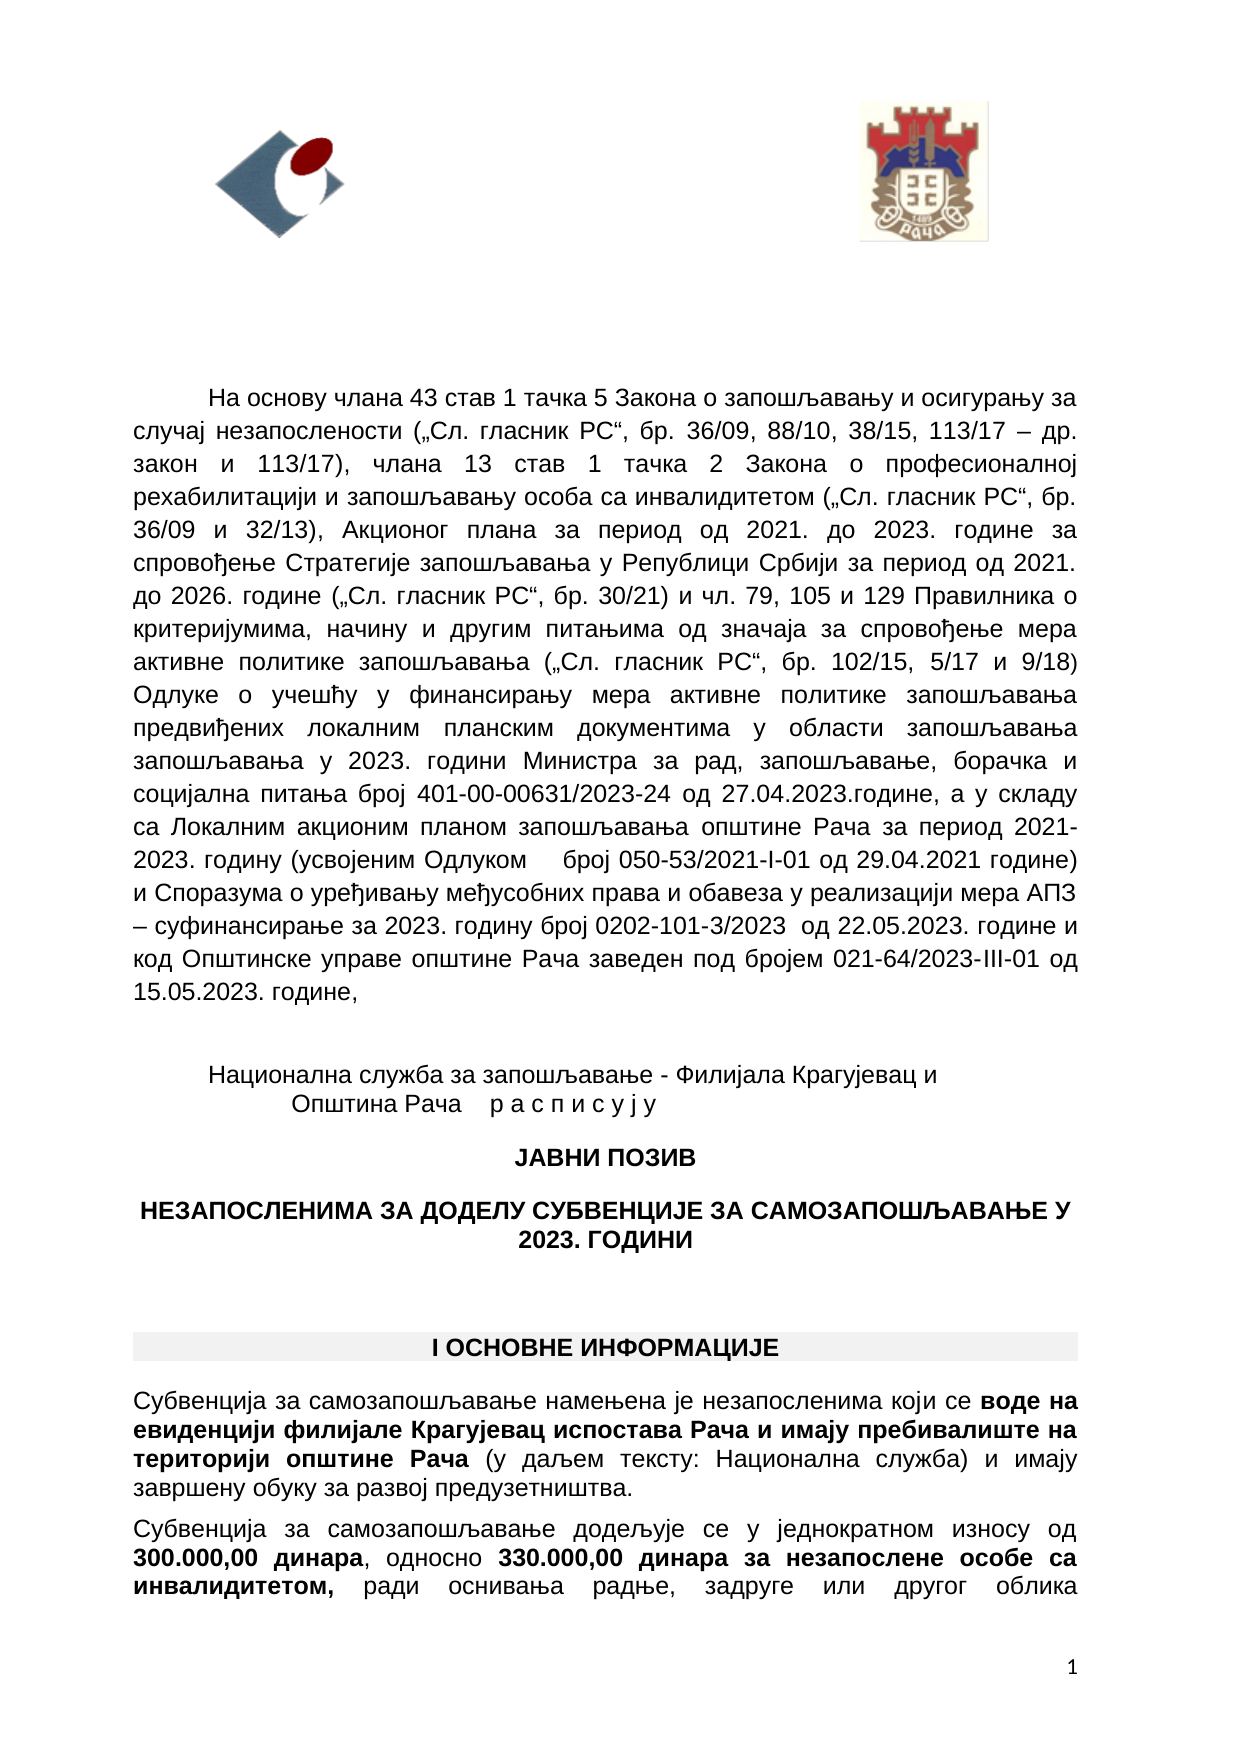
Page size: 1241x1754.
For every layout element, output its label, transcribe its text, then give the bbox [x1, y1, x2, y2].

picture [207, 125, 360, 243]
text НЕЗАПОСЛЕНИМА ЗА ДОДЕЛУ СУБВЕНЦИЈЕ ЗА САМОЗАПОШЉАВАЊЕ У 2023. ГОДИНИ [133, 1196, 1078, 1254]
text I ОСНОВНЕ ИНФОРМАЦИЈЕ [133, 1332, 1078, 1361]
text Субвенција за самозапошљавање намењена је незапосленима који се воде на евиденцији филијале Крагујевац испостава Рача и имају пребивалиште на територији општине Рача (у даљем тексту: Национална служба) и имају завршену обуку за развој предузетништва. [133, 1386, 1078, 1501]
picture [859, 101, 990, 243]
text На основу члана 43 став 1 тачка 5 Закона о запошљавању и осигурању за случај незапослености („Сл. гласник РС“, бр. 36/09, 88/10, 38/15, 113/17 – др. закон и 113/17), члана 13 став 1 тачка 2 Закона о професионалној рехабилитацији и запошљавању особа са инвалидитетом („Сл. гласник РС“, бр. 36/09 и 32/13), Акционог плана за период од 2021. до 2023. године за спровођење Стратегије запошљавања у Републици Србији за период од 2021. до 2026. године („Сл. гласник РС“, бр. 30/21) и чл. 79, 105 и 129 Правилника о критеријумима, начину и другим питањима од значаја за спровођење мера активне политике запошљавања („Сл. гласник РС“, бр. 102/15, 5/17 и 9/18) Одлуке о учешћу у финансирању мера активне политике запошљавања предвиђених локалним планским документима у области запошљавања запошљавања у 2023. години Министра за рад, запошљавање, борачка и социјална питања број 401-00-00631/2023-24 од 27.04.2023.године, а у складу са Локалним акционим планом запошљавања општине Рача за период 2021-2023. годину (усвојеним Одлуком број 050-53/2021-I-01 од 29.04.2021 године) и Споразума о уређивању међусобних права и обавеза у реализацији мера АПЗ – суфинансирање за 2023. годину број 0202-101-3/2023 од 22.05.2023. године и код Општинске управе општине Рача заведен под бројем 021-64/2023-III-01 од 15.05.2023. године, [133, 383, 1078, 1006]
text Општина Рача р а с п и с у ј у [133, 1089, 1078, 1117]
text Национална служба за запошљавање - Филијала Крагујевац и [133, 1060, 1078, 1089]
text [133, 1514, 1078, 1600]
text ЈАВНИ ПОЗИВ [133, 1142, 1078, 1171]
